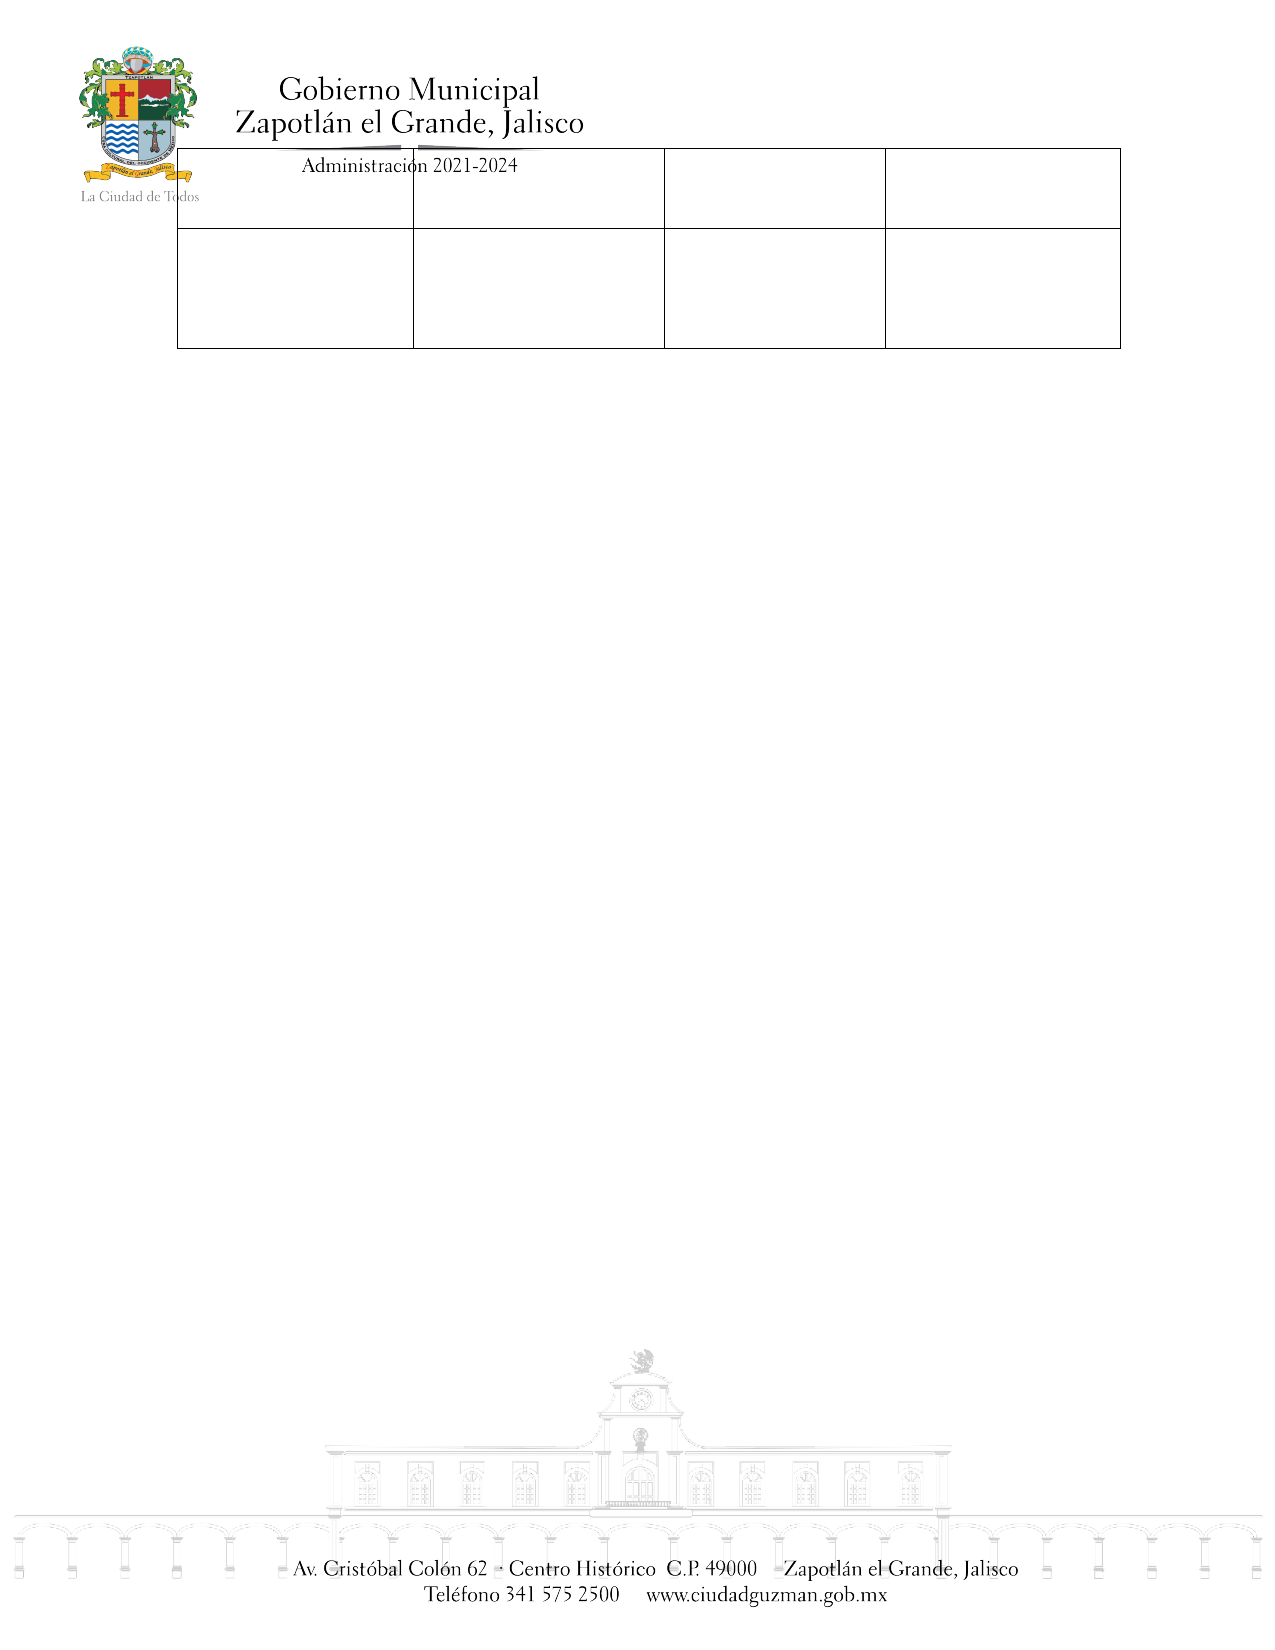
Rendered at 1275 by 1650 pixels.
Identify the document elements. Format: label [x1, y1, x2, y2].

table_cell [414, 149, 664, 228]
table_cell [414, 229, 664, 348]
table_cell [178, 149, 413, 228]
table_cell [178, 229, 413, 348]
table_cell [886, 149, 1120, 228]
picture [0, 0, 1275, 1650]
table_cell [886, 229, 1120, 348]
table_cell [665, 149, 885, 228]
table_cell [665, 229, 885, 348]
